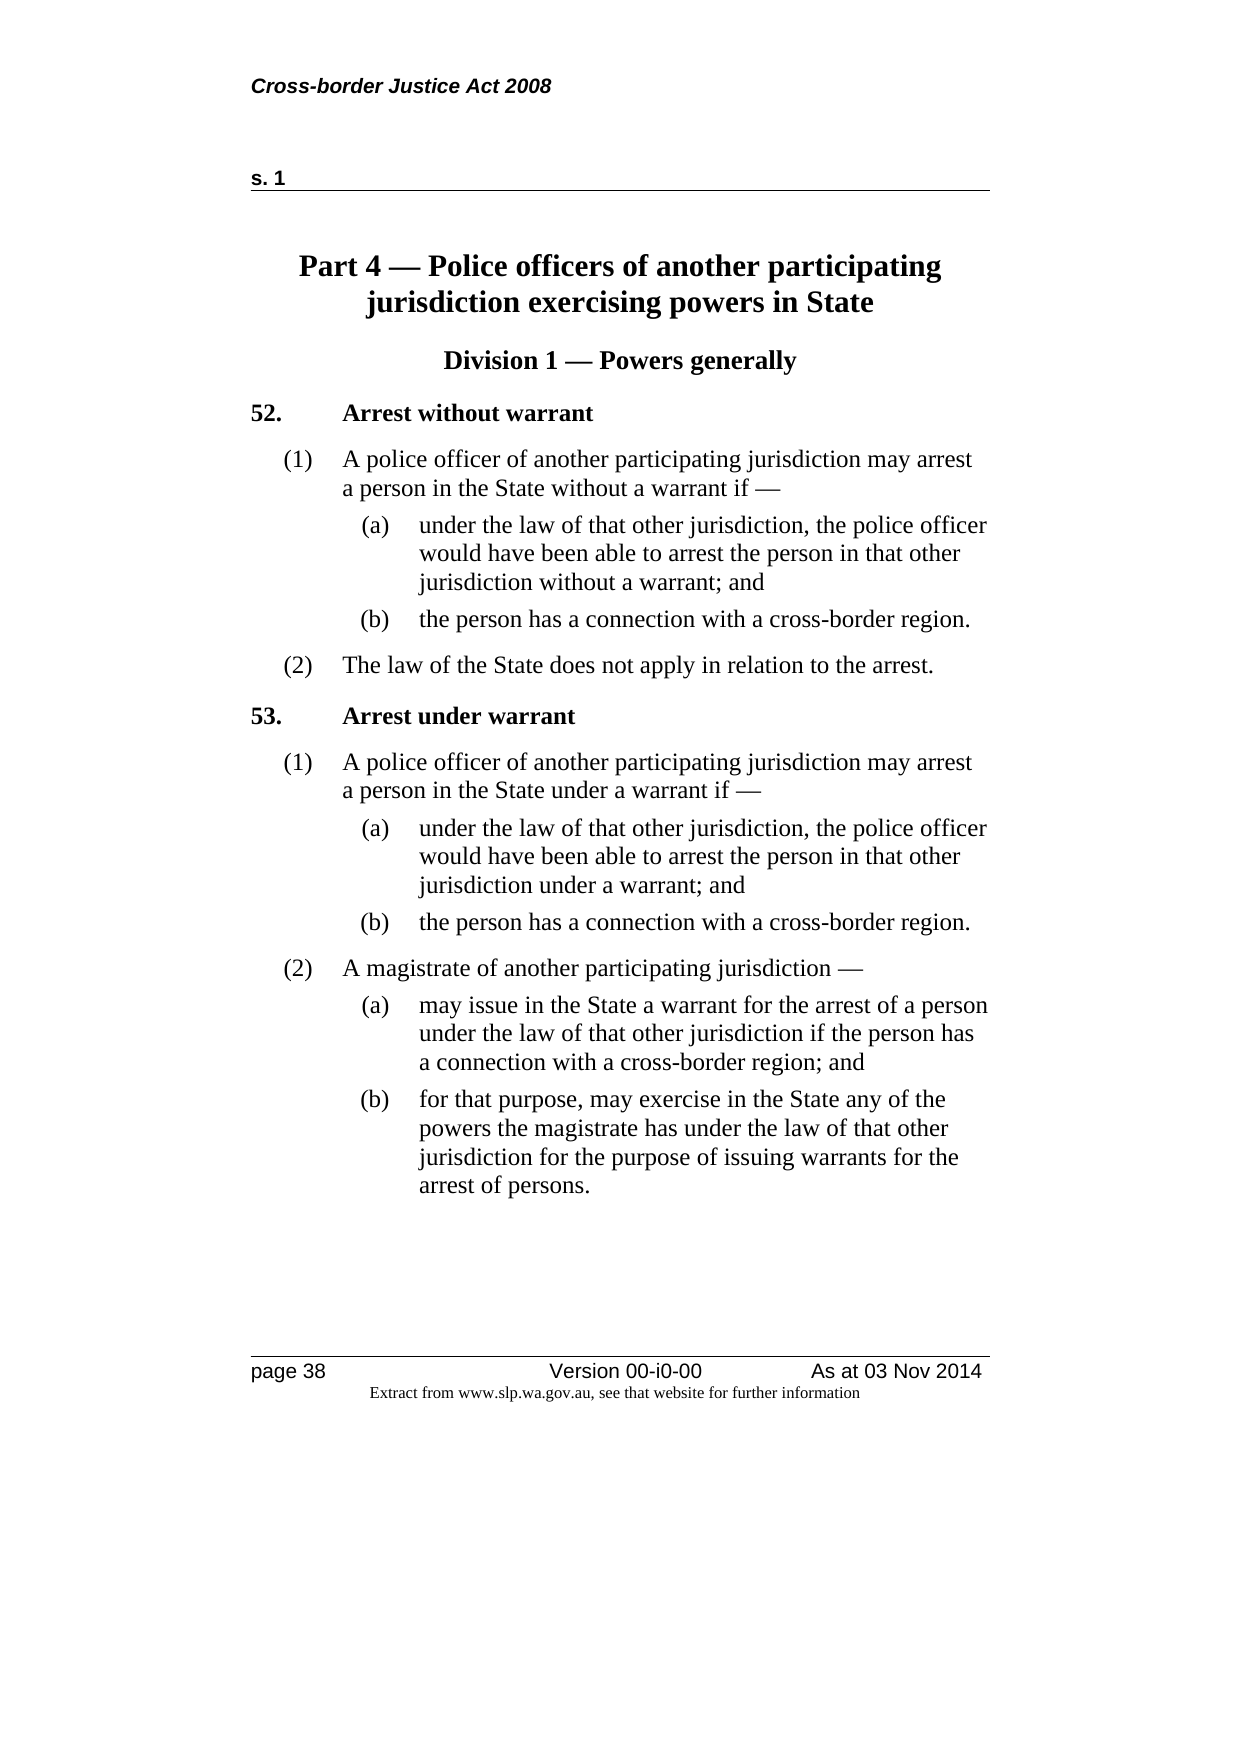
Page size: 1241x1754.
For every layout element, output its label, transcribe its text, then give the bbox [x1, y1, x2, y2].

text (2) The law of the State does not apply in relation to the arrest. [251, 650, 990, 678]
text (a) under the law of that other jurisdiction, the police officer would have been able to arrest the person in that other jurisdiction without a warrant; and [251, 510, 990, 596]
text (1) A police officer of another participating jurisdiction may arrest a person in the State without a warrant if — [251, 444, 990, 501]
subtitle 53. Arrest under warrant [251, 701, 990, 730]
text (b) the person has a connection with a cross-border region. [251, 604, 990, 633]
text (b) the person has a connection with a cross-border region. [251, 907, 990, 936]
subtitle Division 1 — Powers generally [251, 344, 990, 376]
text (1) A police officer of another participating jurisdiction may arrest a person in the State under a warrant if — [251, 747, 990, 804]
subtitle Part 4 — Police officers of another participating jurisdiction exercising powers in State [251, 247, 990, 319]
text (a) may issue in the State a warrant for the arrest of a person under the law of that other jurisdiction if the person has a connection with a cross-border region; and [251, 990, 990, 1076]
text (2) A magistrate of another participating jurisdiction — [251, 953, 990, 981]
text (a) under the law of that other jurisdiction, the police officer would have been able to arrest the person in that other jurisdiction under a warrant; and [251, 813, 990, 899]
subtitle 52. Arrest without warrant [251, 398, 990, 427]
text (b) for that purpose, may exercise in the State any of the powers the magistrate has under the law of that other jurisdiction for the purpose of issuing warrants for the arrest of persons. [251, 1084, 990, 1199]
